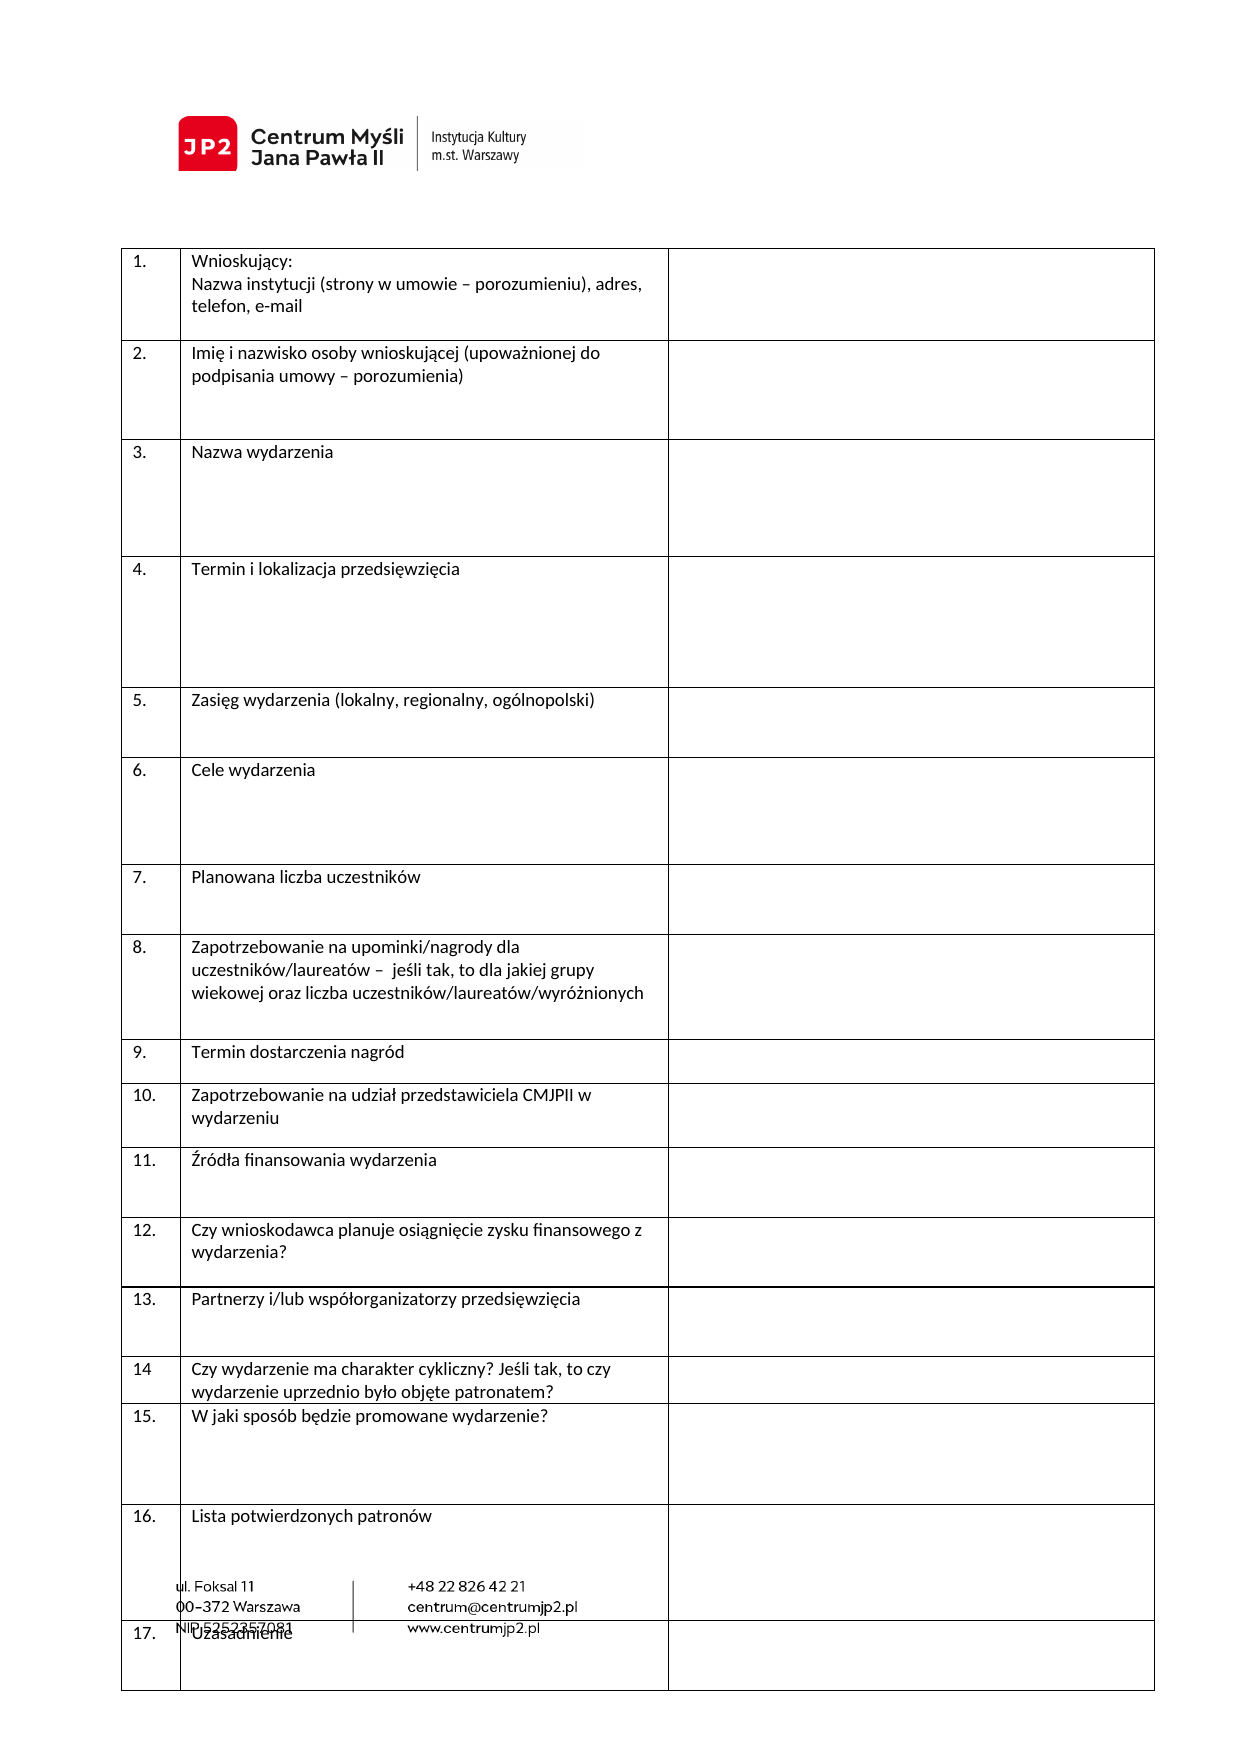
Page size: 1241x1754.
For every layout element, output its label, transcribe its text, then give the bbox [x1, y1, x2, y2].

table_cell [669, 1084, 1154, 1147]
table_cell 17. [122, 1621, 180, 1690]
table_cell [669, 1288, 1154, 1356]
table_cell Termin dostarczenia nagród [181, 1040, 668, 1083]
table_header 1. [122, 249, 180, 340]
table_cell 14 [122, 1357, 180, 1403]
table_cell 5. [122, 688, 180, 757]
table_cell Cele wydarzenia [181, 758, 668, 864]
table_cell [669, 758, 1154, 864]
table_cell W jaki sposób będzie promowane wydarzenie? [181, 1404, 668, 1503]
table_cell Czy wydarzenie ma charakter cykliczny? Jeśli tak, to czy wydarzenie uprzednio było objęte patronatem? [181, 1357, 668, 1403]
table_cell [669, 341, 1154, 439]
table_cell Partnerzy i/lub współorganizatorzy przedsięwzięcia [181, 1288, 668, 1356]
table_cell Termin i lokalizacja przedsięwzięcia [181, 557, 668, 687]
table_cell 13. [122, 1288, 180, 1356]
table_cell 15. [122, 1404, 180, 1503]
table_cell [669, 1357, 1154, 1403]
table_cell 6. [122, 758, 180, 864]
table_cell 7. [122, 865, 180, 934]
table_cell 8. [122, 935, 180, 1039]
table_cell 2. [122, 341, 180, 439]
table_cell 11. [122, 1148, 180, 1217]
picture [177, 116, 586, 171]
table_cell Nazwa wydarzenia [181, 440, 668, 556]
table_cell 3. [122, 440, 180, 556]
table_cell [669, 1505, 1154, 1620]
picture [2, 1466, 1230, 1750]
table_cell Zapotrzebowanie na upominki/nagrody dla uczestników/laureatów – jeśli tak, to dla jakiej grupy wiekowej oraz liczba uczestników/laureatów/wyróżnionych [181, 935, 668, 1039]
table_cell Imię i nazwisko osoby wnioskującej (upoważnionej do podpisania umowy – porozumienia) [181, 341, 668, 439]
table_cell Lista potwierdzonych patronów [181, 1505, 668, 1620]
table_cell [669, 1621, 1154, 1690]
table_cell [669, 935, 1154, 1039]
table_cell Planowana liczba uczestników [181, 865, 668, 934]
table_cell [669, 688, 1154, 757]
table_cell 4. [122, 557, 180, 687]
table_cell Zapotrzebowanie na udział przedstawiciela CMJPII w wydarzeniu [181, 1084, 668, 1147]
table_cell [669, 1148, 1154, 1217]
table_cell Czy wnioskodawca planuje osiągnięcie zysku finansowego z wydarzenia? [181, 1218, 668, 1286]
table_cell [669, 1040, 1154, 1083]
table_cell [669, 1404, 1154, 1503]
table_cell [669, 440, 1154, 556]
table_cell Źródła finansowania wydarzenia [181, 1148, 668, 1217]
table_cell [669, 865, 1154, 934]
table_cell 12. [122, 1218, 180, 1286]
table_cell [669, 1218, 1154, 1286]
table_cell Uzasadnienie [181, 1621, 668, 1690]
table_header Wnioskujący: Nazwa instytucji (strony w umowie – porozumieniu), adres, telefon, e-mail [181, 249, 668, 340]
table_cell 9. [122, 1040, 180, 1083]
table_cell 16. [122, 1505, 180, 1620]
table_header [669, 249, 1154, 340]
table_cell 10. [122, 1084, 180, 1147]
table_cell [669, 557, 1154, 687]
table_cell Zasięg wydarzenia (lokalny, regionalny, ogólnopolski) [181, 688, 668, 757]
